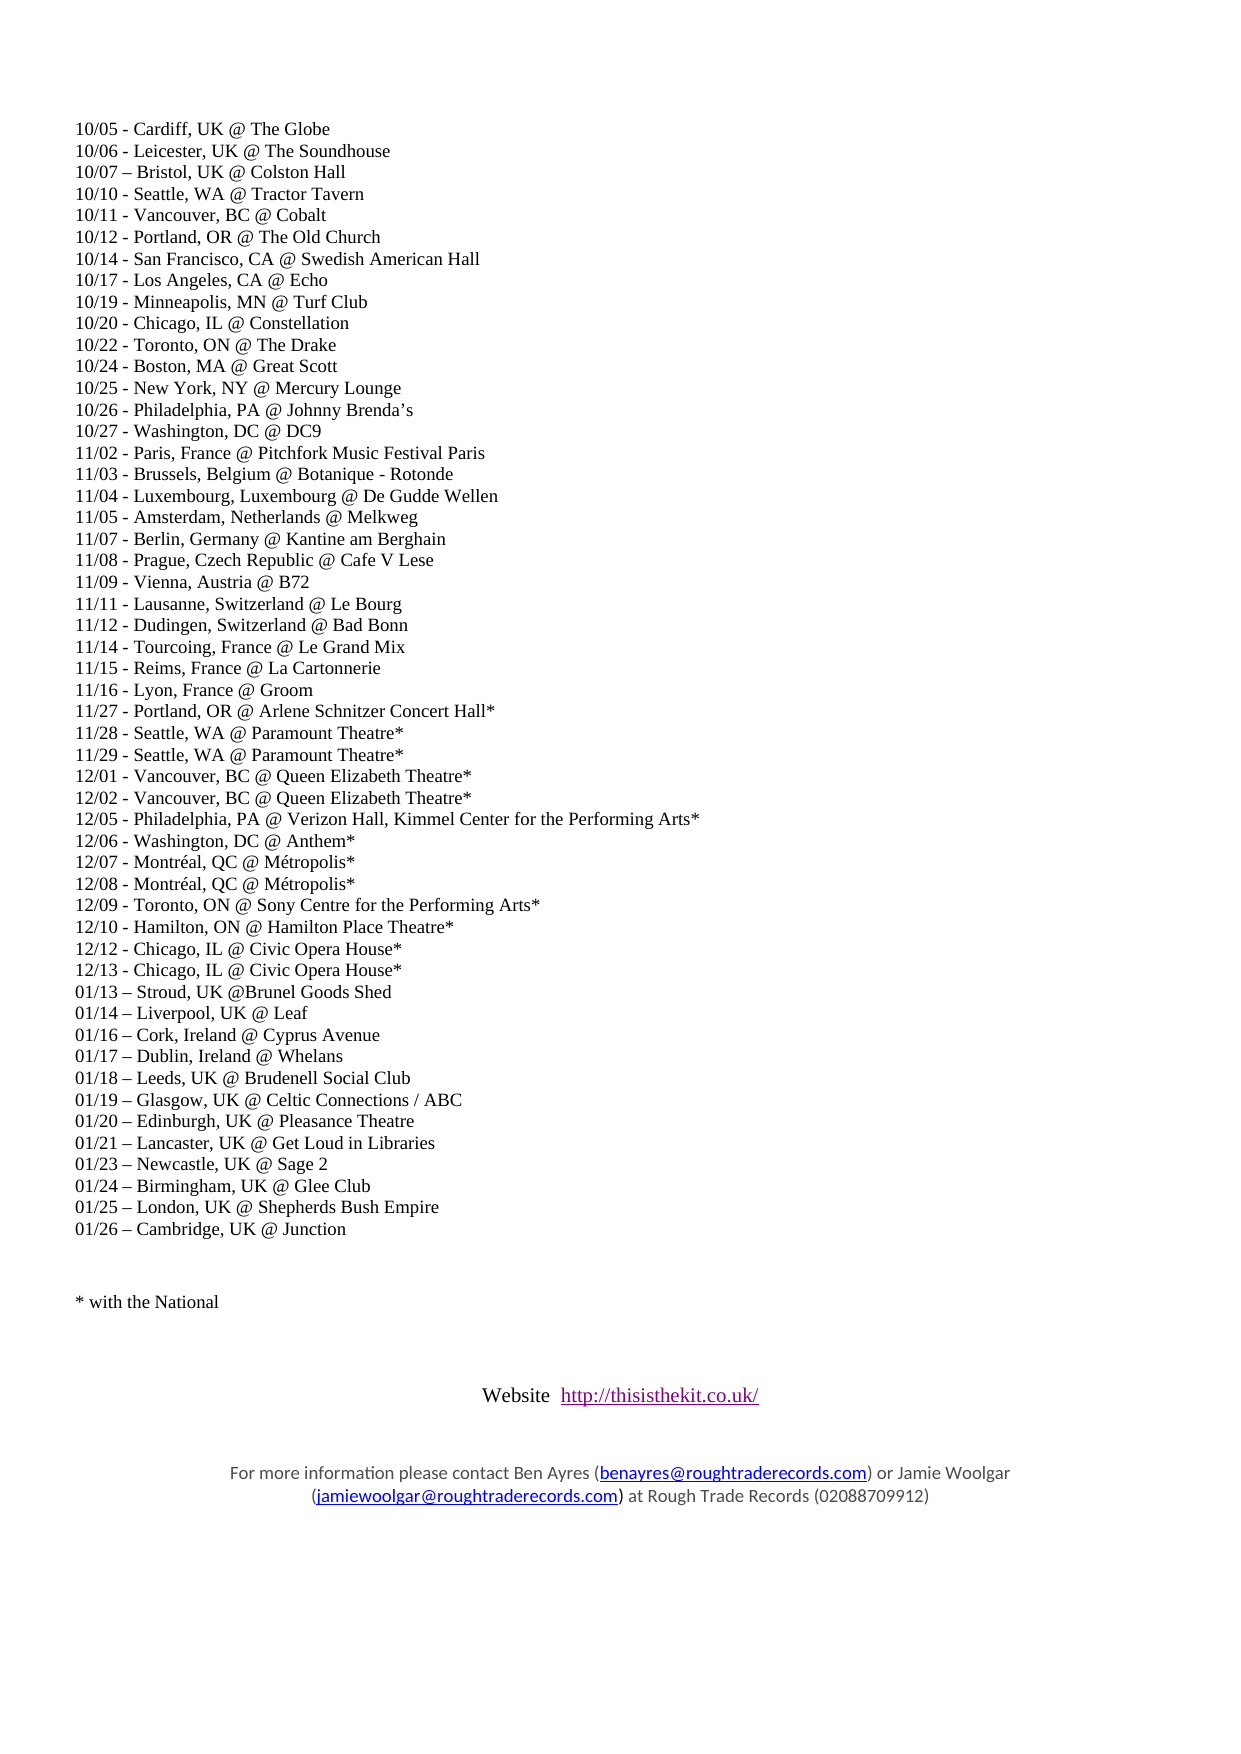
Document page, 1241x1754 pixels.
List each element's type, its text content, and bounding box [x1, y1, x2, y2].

text 01/19 – Glasgow, UK @ Celtic Connections / ABC [75, 1088, 1165, 1110]
text 01/26 – Cambridge, UK @ Junction [75, 1218, 1165, 1239]
text 11/05 - Amsterdam, Netherlands @ Melkweg [75, 506, 1165, 528]
text 11/08 - Prague, Czech Republic @ Cafe V Lese [75, 549, 1165, 571]
text 10/27 - Washington, DC @ DC9 [75, 420, 1165, 442]
text 11/29 - Seattle, WA @ Paramount Theatre* [75, 743, 1165, 765]
text 11/02 - Paris, France @ Pitchfork Music Festival Paris [75, 442, 1165, 463]
text 10/10 - Seattle, WA @ Tractor Tavern [75, 183, 1165, 204]
text 11/09 - Vienna, Austria @ B72 [75, 571, 1165, 592]
text 01/21 – Lancaster, UK @ Get Loud in Libraries [75, 1132, 1165, 1153]
text For more information please contact Ben Ayres (benayres@roughtraderecords.com) or Jamie Woolgar (jamiewoolgar@roughtraderecords.com) at Rough Trade Records (02088709912) [929, 1461, 1165, 1507]
text 12/05 - Philadelphia, PA @ Verizon Hall, Kimmel Center for the Performing Arts* [75, 808, 1165, 830]
text 01/13 – Stroud, UK @Brunel Goods Shed [75, 981, 1165, 1002]
text 01/18 – Leeds, UK @ Brudenell Social Club [75, 1067, 1165, 1088]
text 12/13 - Chicago, IL @ Civic Opera House* [75, 959, 1165, 981]
text 11/03 - Brussels, Belgium @ Botanique - Rotonde [75, 463, 1165, 485]
text 12/10 - Hamilton, ON @ Hamilton Place Theatre* [75, 916, 1165, 937]
text 01/23 – Newcastle, UK @ Sage 2 [75, 1153, 1165, 1175]
text Website http://thisisthekit.co.uk/ [75, 1383, 1165, 1407]
text 10/24 - Boston, MA @ Great Scott [75, 355, 1165, 377]
text 12/01 - Vancouver, BC @ Queen Elizabeth Theatre* [75, 765, 1165, 787]
text 11/11 - Lausanne, Switzerland @ Le Bourg [75, 592, 1165, 614]
text 01/20 – Edinburgh, UK @ Pleasance Theatre [75, 1110, 1165, 1132]
text 10/12 - Portland, OR @ The Old Church [75, 226, 1165, 247]
text 12/08 - Montréal, QC @ Métropolis* [75, 873, 1165, 894]
text 11/27 - Portland, OR @ Arlene Schnitzer Concert Hall* [75, 700, 1165, 722]
text 10/17 - Los Angeles, CA @ Echo [75, 269, 1165, 291]
text 10/11 - Vancouver, BC @ Cobalt [75, 204, 1165, 226]
text 11/14 - Tourcoing, France @ Le Grand Mix [75, 636, 1165, 657]
text 11/16 - Lyon, France @ Groom [75, 679, 1165, 700]
text 10/19 - Minneapolis, MN @ Turf Club [75, 291, 1165, 312]
text 10/26 - Philadelphia, PA @ Johnny Brenda’s [75, 398, 1165, 420]
text 01/24 – Birmingham, UK @ Glee Club [75, 1175, 1165, 1196]
text 10/22 - Toronto, ON @ The Drake [75, 334, 1165, 355]
text 01/17 – Dublin, Ireland @ Whelans [75, 1045, 1165, 1067]
text For more information please contact Ben Ayres (benayres@roughtraderecords.com) or Jamie Woolgar (jamiewoolgar@roughtraderecords.com) at Rough Trade Records (02088709912) [75, 1461, 311, 1507]
text 11/07 - Berlin, Germany @ Kantine am Berghain [75, 528, 1165, 549]
text 10/20 - Chicago, IL @ Constellation [75, 312, 1165, 334]
text 10/25 - New York, NY @ Mercury Lounge [75, 377, 1165, 398]
text 10/06 - Leicester, UK @ The Soundhouse [75, 140, 1165, 161]
text 11/15 - Reims, France @ La Cartonnerie [75, 657, 1165, 679]
text 11/28 - Seattle, WA @ Paramount Theatre* [75, 722, 1165, 743]
text 01/14 – Liverpool, UK @ Leaf [75, 1002, 1165, 1024]
text 10/14 - San Francisco, CA @ Swedish American Hall [75, 247, 1165, 269]
text 12/06 - Washington, DC @ Anthem* [75, 830, 1165, 851]
text 12/09 - Toronto, ON @ Sony Centre for the Performing Arts* [75, 894, 1165, 916]
text 01/25 – London, UK @ Shepherds Bush Empire [75, 1196, 1165, 1218]
text 12/02 - Vancouver, BC @ Queen Elizabeth Theatre* [75, 787, 1165, 808]
text 12/12 - Chicago, IL @ Civic Opera House* [75, 937, 1165, 959]
text 12/07 - Montréal, QC @ Métropolis* [75, 851, 1165, 873]
text 01/16 – Cork, Ireland @ Cyprus Avenue [75, 1024, 1165, 1045]
text * with the National [75, 1291, 1165, 1313]
text 11/12 - Dudingen, Switzerland @ Bad Bonn [75, 614, 1165, 636]
text 10/07 – Bristol, UK @ Colston Hall [75, 161, 1165, 183]
text 11/04 - Luxembourg, Luxembourg @ De Gudde Wellen [75, 485, 1165, 506]
text 10/05 - Cardiff, UK @ The Globe [75, 118, 1165, 140]
